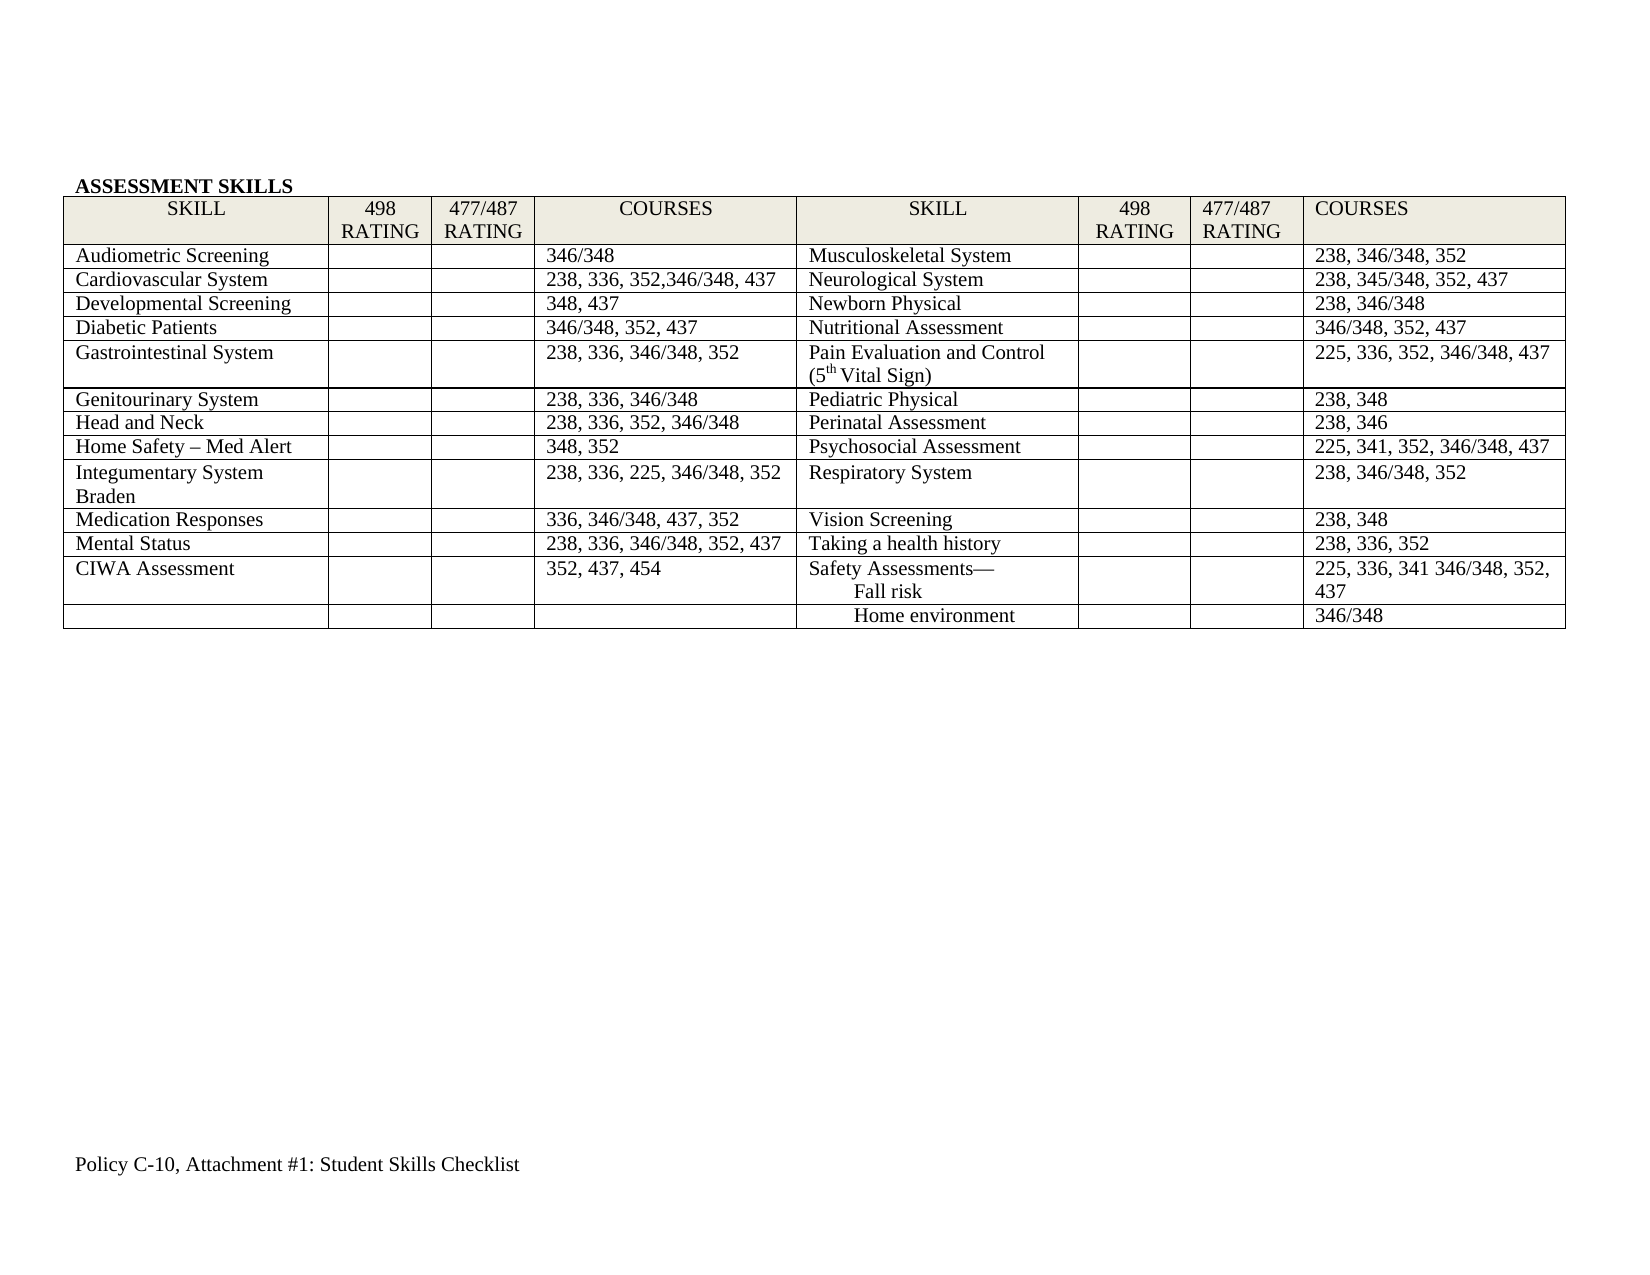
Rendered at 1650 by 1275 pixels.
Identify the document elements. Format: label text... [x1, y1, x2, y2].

table_cell 238, 348 [1304, 509, 1565, 532]
table_cell [64, 605, 328, 628]
table_cell 225, 336, 341 346/348, 352, 437 [1304, 557, 1565, 604]
table_cell 238, 345/348, 352, 437 [1304, 269, 1565, 292]
table_cell [1079, 605, 1190, 628]
table_cell [432, 293, 534, 316]
table_cell [1191, 605, 1303, 628]
table_header 498 RATING [1079, 197, 1190, 244]
table_cell [432, 557, 534, 604]
table_cell 225, 336, 352, 346/348, 437 [1304, 341, 1565, 387]
table_cell [1079, 557, 1190, 604]
table_cell 336, 346/348, 437, 352 [535, 509, 796, 532]
table_header 477/487 RATING [432, 197, 534, 244]
table_cell [432, 389, 534, 411]
table_header 498 RATING [329, 197, 431, 244]
table_cell Perinatal Assessment [797, 412, 1078, 435]
table_cell [329, 436, 431, 459]
table_cell 238, 336, 352, 346/348 [535, 412, 796, 435]
table_cell Musculoskeletal System [797, 245, 1078, 268]
table_header 477/487 RATING [1191, 197, 1303, 244]
table_cell 346/348 [535, 245, 796, 268]
table_cell Developmental Screening [64, 293, 328, 316]
table_cell 238, 346/348, 352 [1304, 460, 1565, 508]
table_cell [1191, 436, 1303, 459]
table_cell [329, 317, 431, 339]
table_cell [1079, 412, 1190, 435]
table_cell Diabetic Patients [64, 317, 328, 339]
table_cell [1079, 436, 1190, 459]
table_cell [1079, 460, 1190, 508]
table_cell 238, 336, 225, 346/348, 352 [535, 460, 796, 508]
table_cell 238, 346/348 [1304, 293, 1565, 316]
table_cell [1079, 269, 1190, 292]
table_cell 238, 336, 352 [1304, 533, 1565, 556]
table_cell [329, 509, 431, 532]
table_cell Audiometric Screening [64, 245, 328, 268]
table_cell [1191, 341, 1303, 387]
table_cell Pediatric Physical [797, 389, 1078, 411]
table_cell Vision Screening [797, 509, 1078, 532]
table_header COURSES [535, 197, 796, 244]
table_cell [1079, 293, 1190, 316]
table_cell 238, 336, 352,346/348, 437 [535, 269, 796, 292]
table_cell [535, 605, 796, 628]
table_cell Genitourinary System [64, 389, 328, 411]
table_cell [329, 412, 431, 435]
table_cell [432, 460, 534, 508]
table_cell [1191, 293, 1303, 316]
table_header SKILL [797, 197, 1078, 244]
table_cell Home environment [797, 605, 1078, 628]
table_cell [432, 245, 534, 268]
table_cell 238, 336, 346/348, 352, 437 [535, 533, 796, 556]
table_cell [329, 460, 431, 508]
table_cell [432, 341, 534, 387]
table_cell Mental Status [64, 533, 328, 556]
table_cell [432, 269, 534, 292]
table_header COURSES [1304, 197, 1565, 244]
table_cell Nutritional Assessment [797, 317, 1078, 339]
table_cell 346/348, 352, 437 [535, 317, 796, 339]
table_cell [1191, 317, 1303, 339]
table_cell [329, 389, 431, 411]
table_cell [329, 557, 431, 604]
table_cell [1079, 317, 1190, 339]
table_cell Psychosocial Assessment [797, 436, 1078, 459]
table_cell [329, 245, 431, 268]
table_cell Gastrointestinal System [64, 341, 328, 387]
table_cell Taking a health history [797, 533, 1078, 556]
table_cell [1191, 245, 1303, 268]
table_cell [1079, 341, 1190, 387]
table_cell 238, 346 [1304, 412, 1565, 435]
table_cell 348, 437 [535, 293, 796, 316]
table_cell Neurological System [797, 269, 1078, 292]
table_cell 348, 352 [535, 436, 796, 459]
table_cell Integumentary System Braden [64, 460, 328, 508]
table_cell Newborn Physical [797, 293, 1078, 316]
table_cell [432, 605, 534, 628]
table_cell 238, 336, 346/348 [535, 389, 796, 411]
table_cell [329, 533, 431, 556]
table_cell CIWA Assessment [64, 557, 328, 604]
table_cell Head and Neck [64, 412, 328, 435]
table_cell [1191, 533, 1303, 556]
table_cell 346/348, 352, 437 [1304, 317, 1565, 339]
table_cell Pain Evaluation and Control (5th Vital Sign) [797, 341, 1078, 387]
table_cell Medication Responses [64, 509, 328, 532]
table_cell [1191, 412, 1303, 435]
table_cell 238, 346/348, 352 [1304, 245, 1565, 268]
table_cell [329, 341, 431, 387]
table_cell 238, 348 [1304, 389, 1565, 411]
table_cell 352, 437, 454 [535, 557, 796, 604]
table_cell Cardiovascular System [64, 269, 328, 292]
table_cell [432, 412, 534, 435]
table_cell [1191, 269, 1303, 292]
table_cell 225, 341, 352, 346/348, 437 [1304, 436, 1565, 459]
table_cell [432, 317, 534, 339]
table_cell [432, 509, 534, 532]
table_cell [432, 533, 534, 556]
table_cell [329, 269, 431, 292]
table_cell Respiratory System [797, 460, 1078, 508]
table_cell 346/348 [1304, 605, 1565, 628]
table_cell [1079, 533, 1190, 556]
table_header SKILL [64, 197, 328, 244]
table_cell [432, 436, 534, 459]
table_cell [1191, 460, 1303, 508]
table_cell [1191, 557, 1303, 604]
table_cell Safety Assessments— Fall risk [797, 557, 1078, 604]
table_cell 238, 336, 346/348, 352 [535, 341, 796, 387]
table_cell [1079, 509, 1190, 532]
table_cell [1079, 389, 1190, 411]
table_cell [1191, 509, 1303, 532]
table_cell [329, 293, 431, 316]
table_cell [329, 605, 431, 628]
table_cell [1191, 389, 1303, 411]
table_cell Home Safety – Med Alert [64, 436, 328, 459]
table_cell [1079, 245, 1190, 268]
